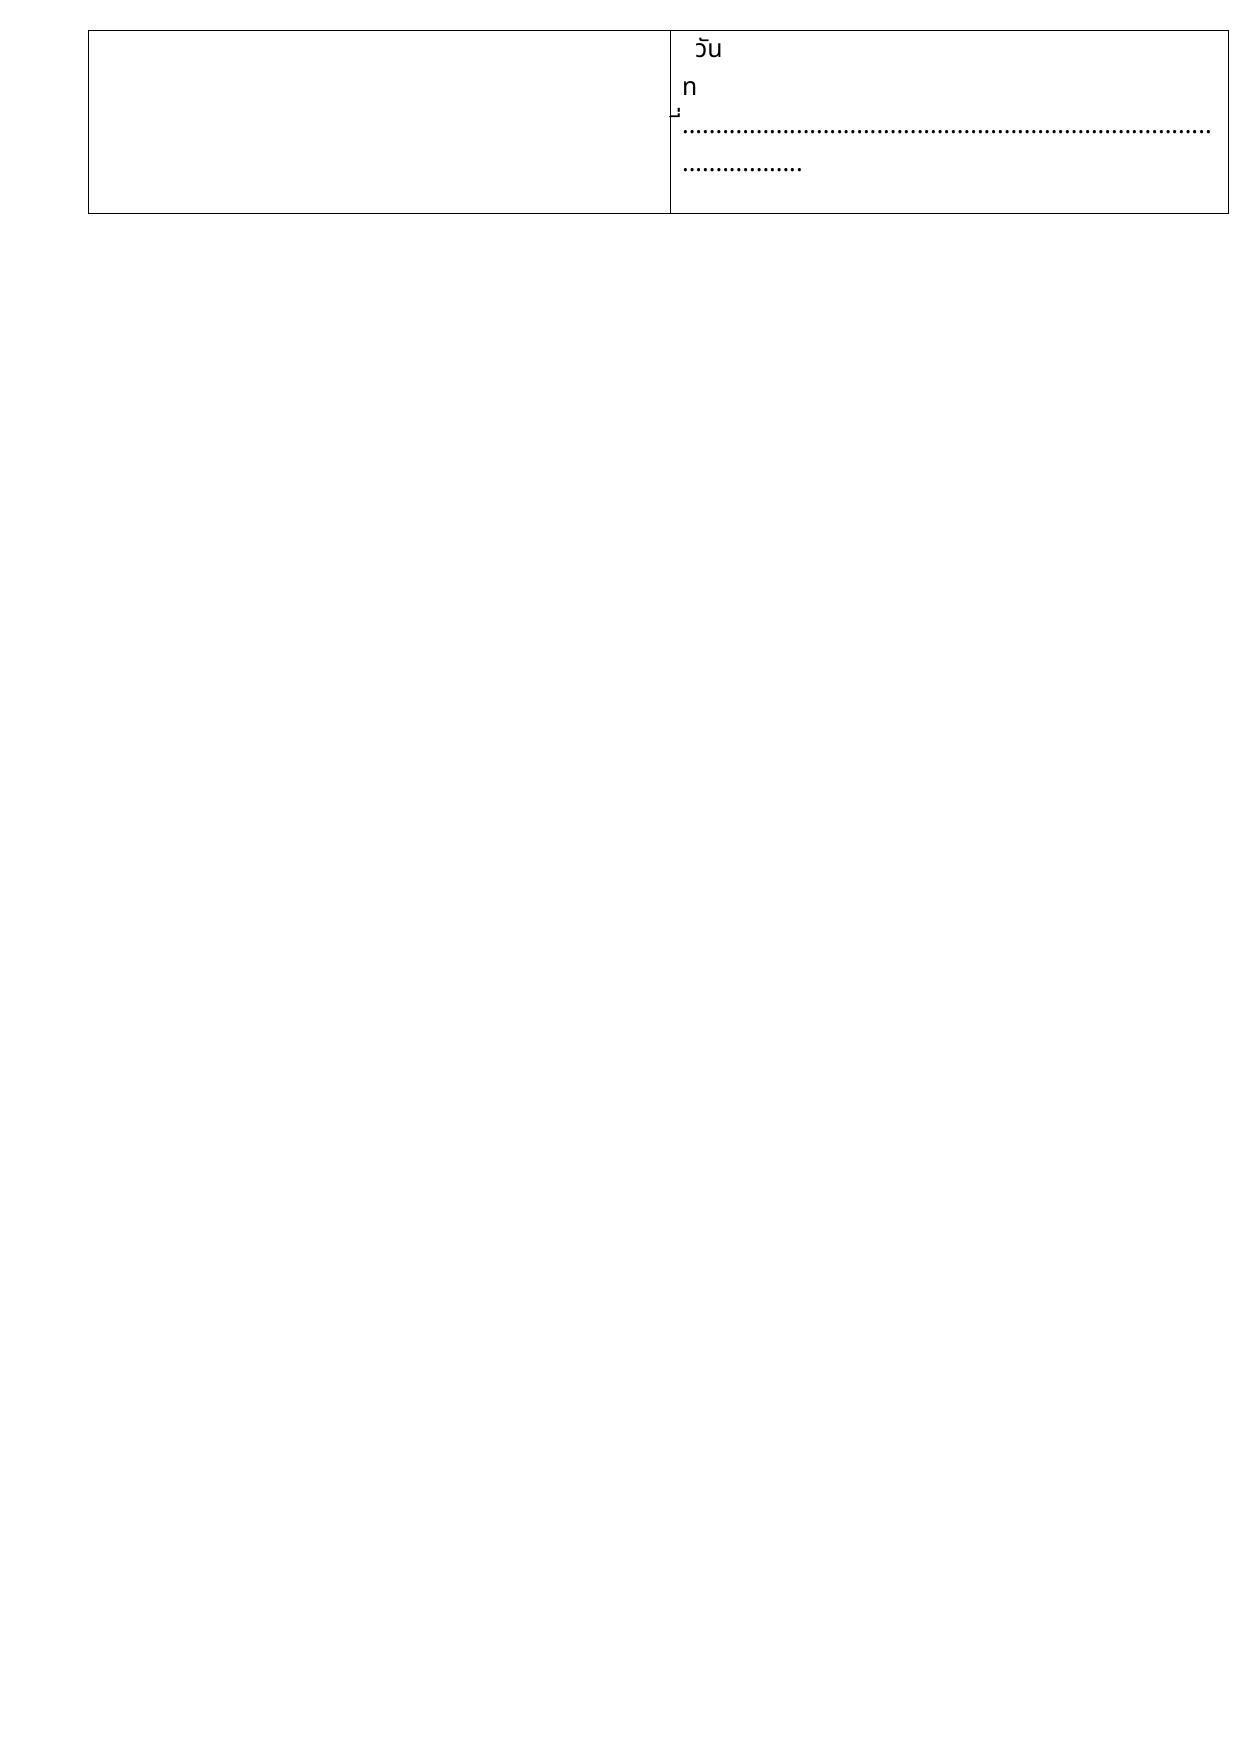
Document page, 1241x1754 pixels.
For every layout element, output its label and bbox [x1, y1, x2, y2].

table_cell [671, 31, 1228, 212]
